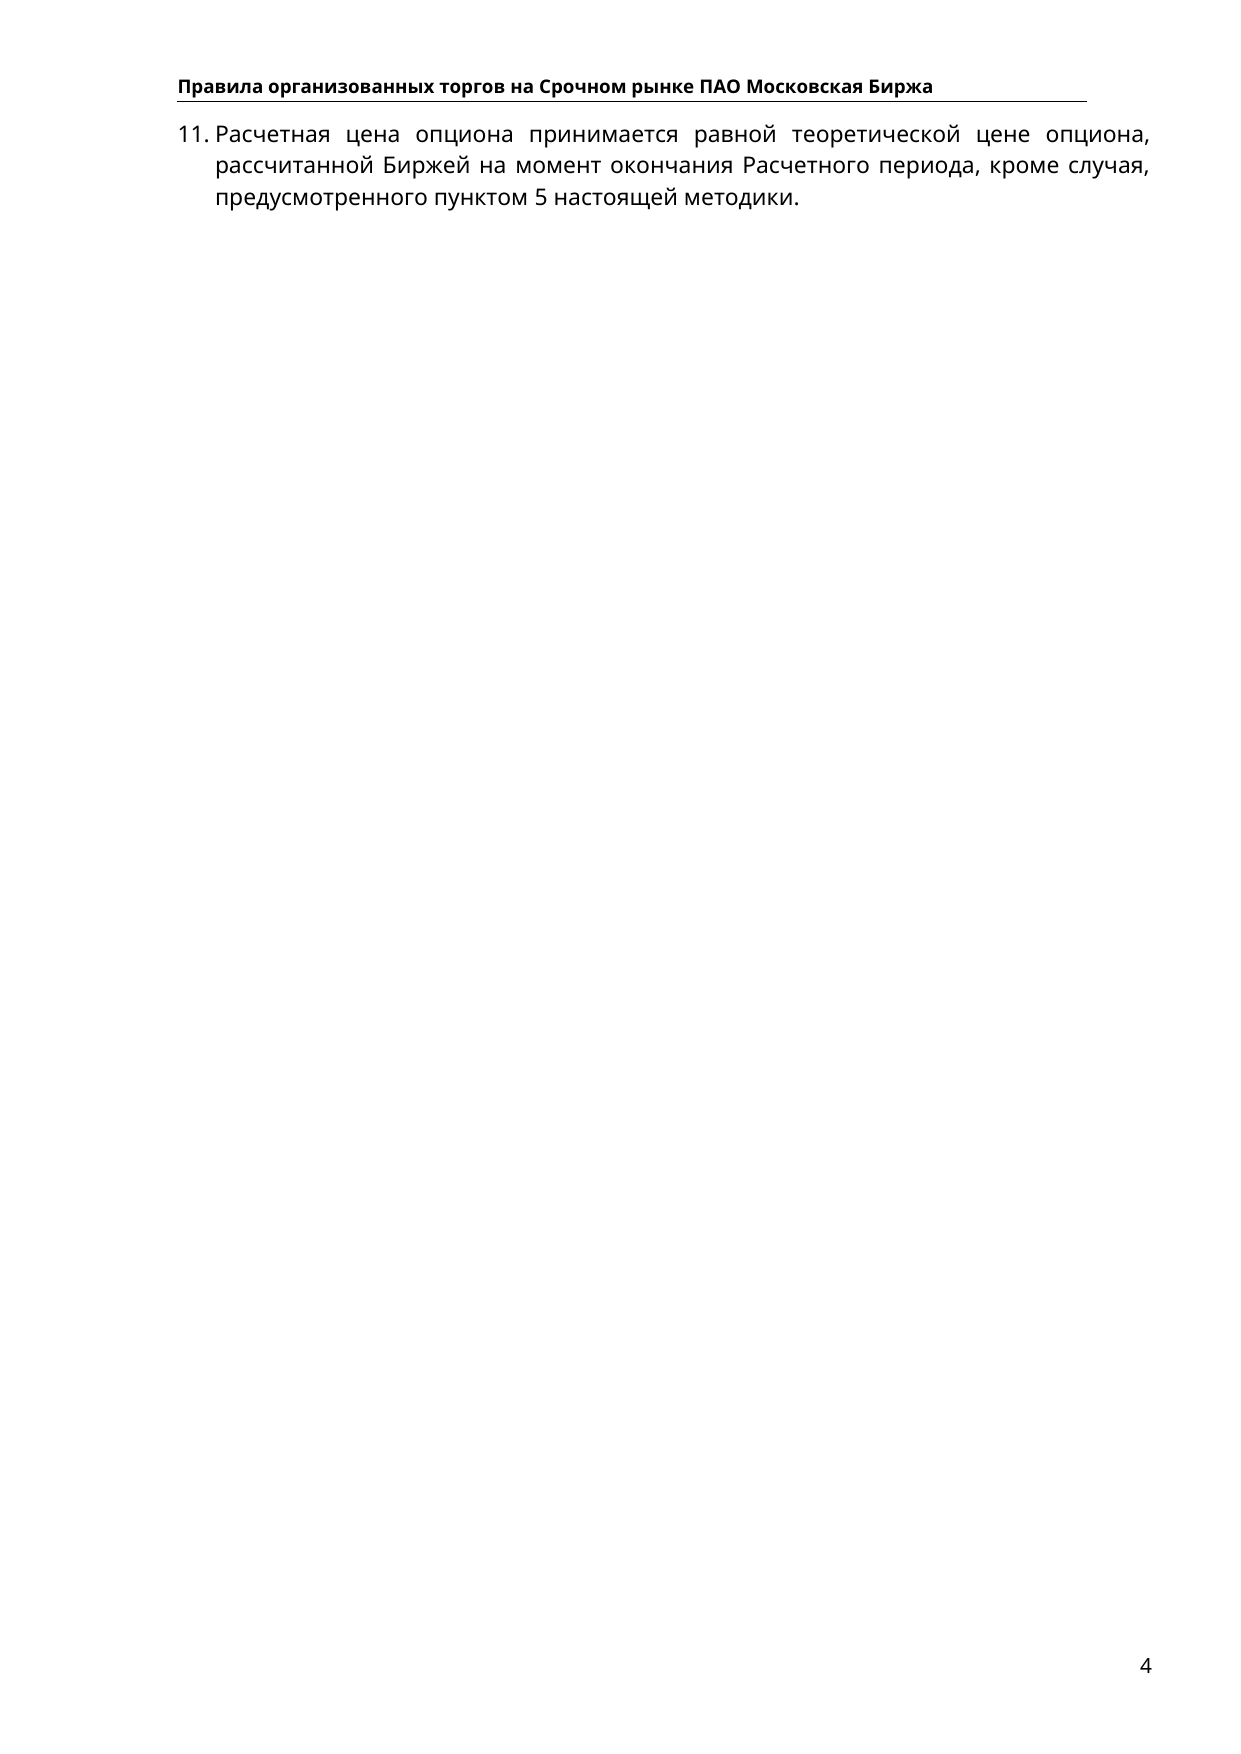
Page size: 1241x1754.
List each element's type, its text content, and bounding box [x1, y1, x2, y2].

list Расчетная цена опциона принимается равной теоретической цене опциона, рассчитанной Биржей на момент окончания Расчетного периода, кроме случая, предусмотренного пунктом 5 настоящей методики. [177, 118, 1151, 212]
